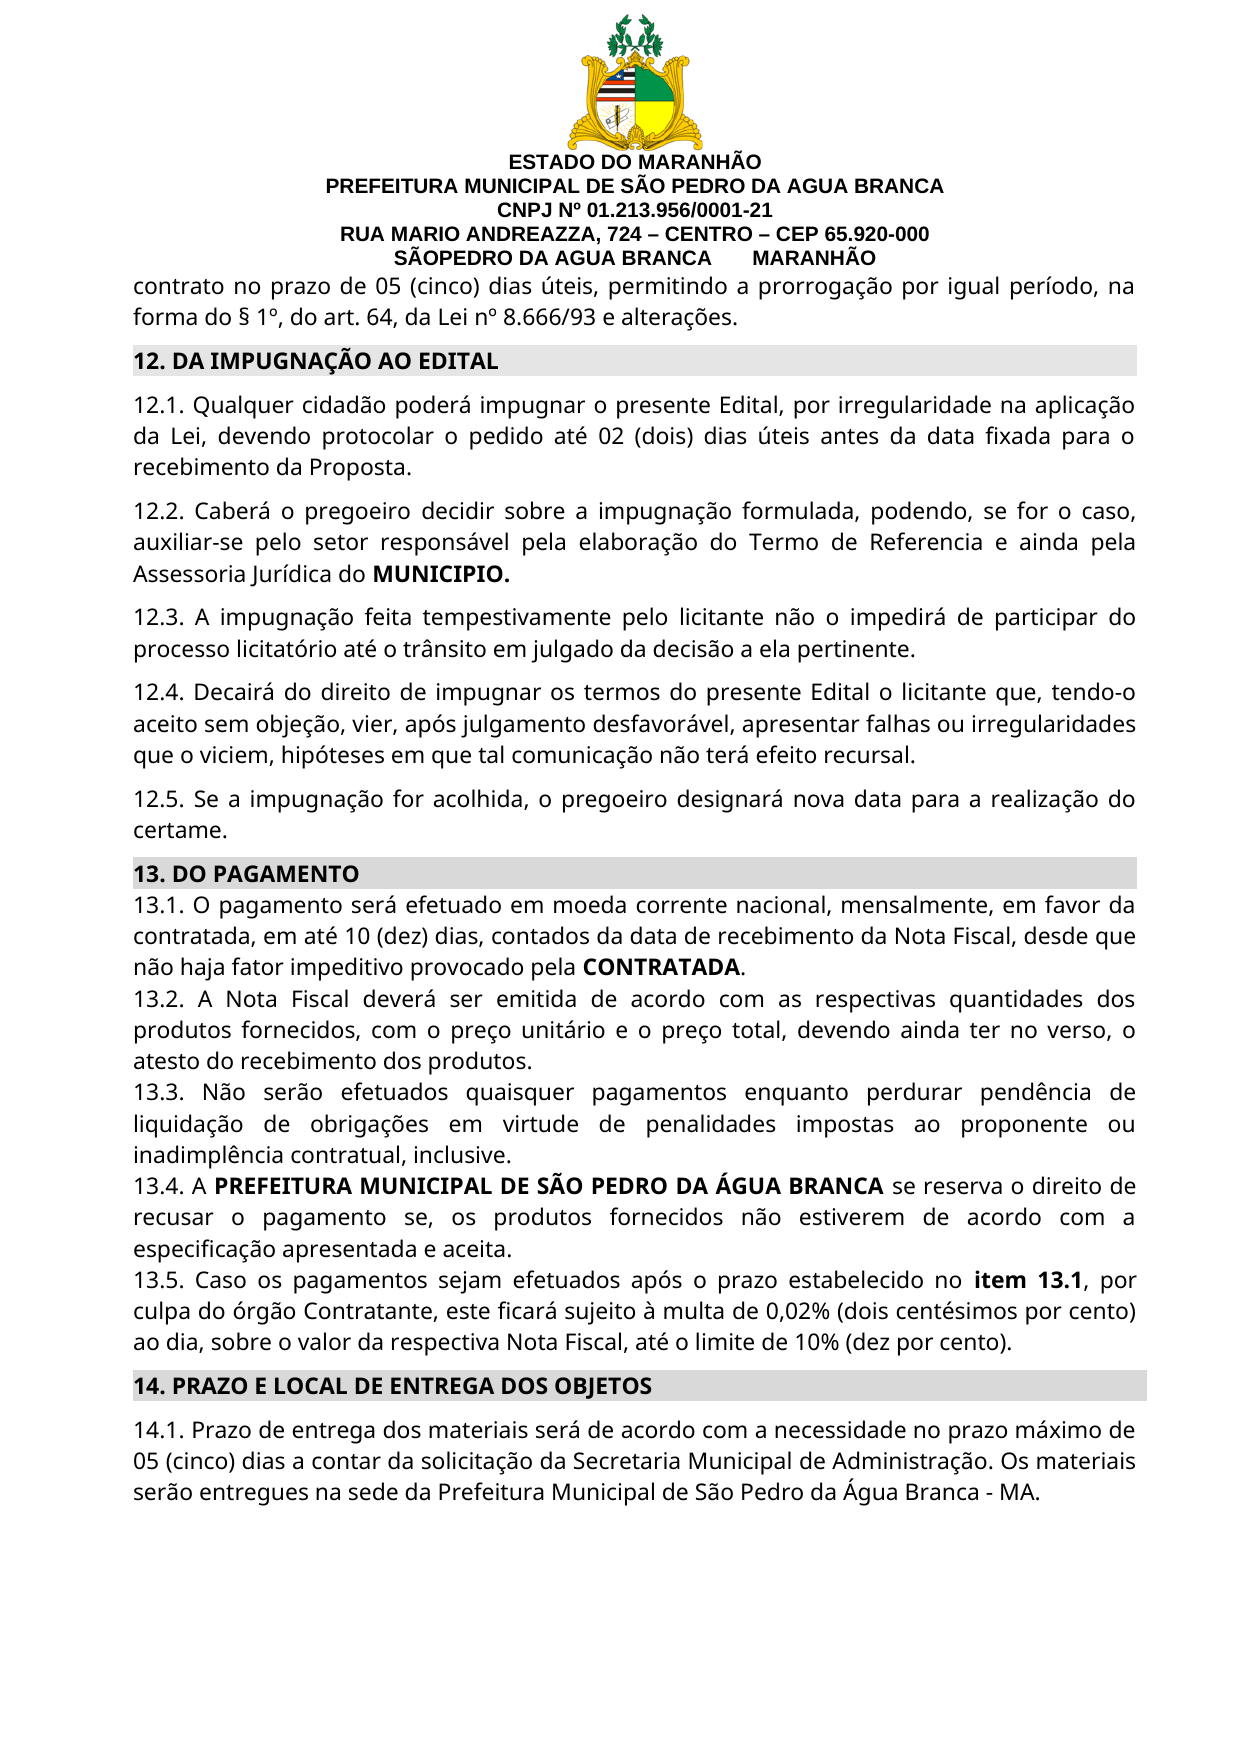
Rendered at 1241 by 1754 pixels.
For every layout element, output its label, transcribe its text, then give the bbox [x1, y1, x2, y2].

text 13.5. Caso os pagamentos sejam efetuados após o prazo estabelecido no item 13.1, por culpa do órgão Contratante, este ficará sujeito à multa de 0,02% (dois centésimos por cento) ao dia, sobre o valor da respectiva Nota Fiscal, até o limite de 10% (dez por cento). [133, 1264, 1137, 1357]
text 14.1. Prazo de entrega dos materiais será de acordo com a necessidade no prazo máximo de 05 (cinco) dias a contar da solicitação da Secretaria Municipal de Administração. Os materiais serão entregues na sede da Prefeitura Municipal de São Pedro da Água Branca - MA. [133, 1414, 1137, 1507]
picture [567, 14, 703, 151]
text 12.1. Qualquer cidadão poderá impugnar o presente Edital, por irregularidade na aplicação da Lei, devendo protocolar o pedido até 02 (dois) dias úteis antes da data fixada para o recebimento da Proposta. [133, 389, 1137, 482]
text 13. DO PAGAMENTO [133, 857, 1137, 889]
text 12. DA IMPUGNAÇÃO AO EDITAL [133, 345, 1137, 376]
text 13.3. Não serão efetuados quaisquer pagamentos enquanto perdurar pendência de liquidação de obrigações em virtude de penalidades impostas ao proponente ou inadimplência contratual, inclusive. [133, 1076, 1137, 1170]
text 12.4. Decairá do direito de impugnar os termos do presente Edital o licitante que, tendo-o aceito sem objeção, vier, após julgamento desfavorável, apresentar falhas ou irregularidades que o viciem, hipóteses em que tal comunicação não terá efeito recursal. [133, 676, 1137, 770]
text 13.1. O pagamento será efetuado em moeda corrente nacional, mensalmente, em favor da contratada, em até 10 (dez) dias, contados da data de recebimento da Nota Fiscal, desde que não haja fator impeditivo provocado pela CONTRATADA. [133, 889, 1137, 982]
text 12.3. A impugnação feita tempestivamente pelo licitante não o impedirá de participar do processo licitatório até o trânsito em julgado da decisão a ela pertinente. [133, 601, 1137, 664]
text 13.4. A PREFEITURA MUNICIPAL DE SÃO PEDRO DA ÁGUA BRANCA se reserva o direito de recusar o pagamento se, os produtos fornecidos não estiverem de acordo com a especificação apresentada e aceita. [133, 1170, 1137, 1264]
text 14. PRAZO E LOCAL DE ENTREGA DOS OBJETOS [133, 1370, 1147, 1401]
text 13.2. A Nota Fiscal deverá ser emitida de acordo com as respectivas quantidades dos produtos fornecidos, com o preço unitário e o preço total, devendo ainda ter no verso, o atesto do recebimento dos produtos. [133, 982, 1137, 1076]
text 12.2. Caberá o pregoeiro decidir sobre a impugnação formulada, podendo, se for o caso, auxiliar-se pelo setor responsável pela elaboração do Termo de Referencia e ainda pela Assessoria Jurídica do MUNICIPIO. [133, 495, 1137, 589]
text 12.5. Se a impugnação for acolhida, o pregoeiro designará nova data para a realização do certame. [133, 782, 1137, 845]
